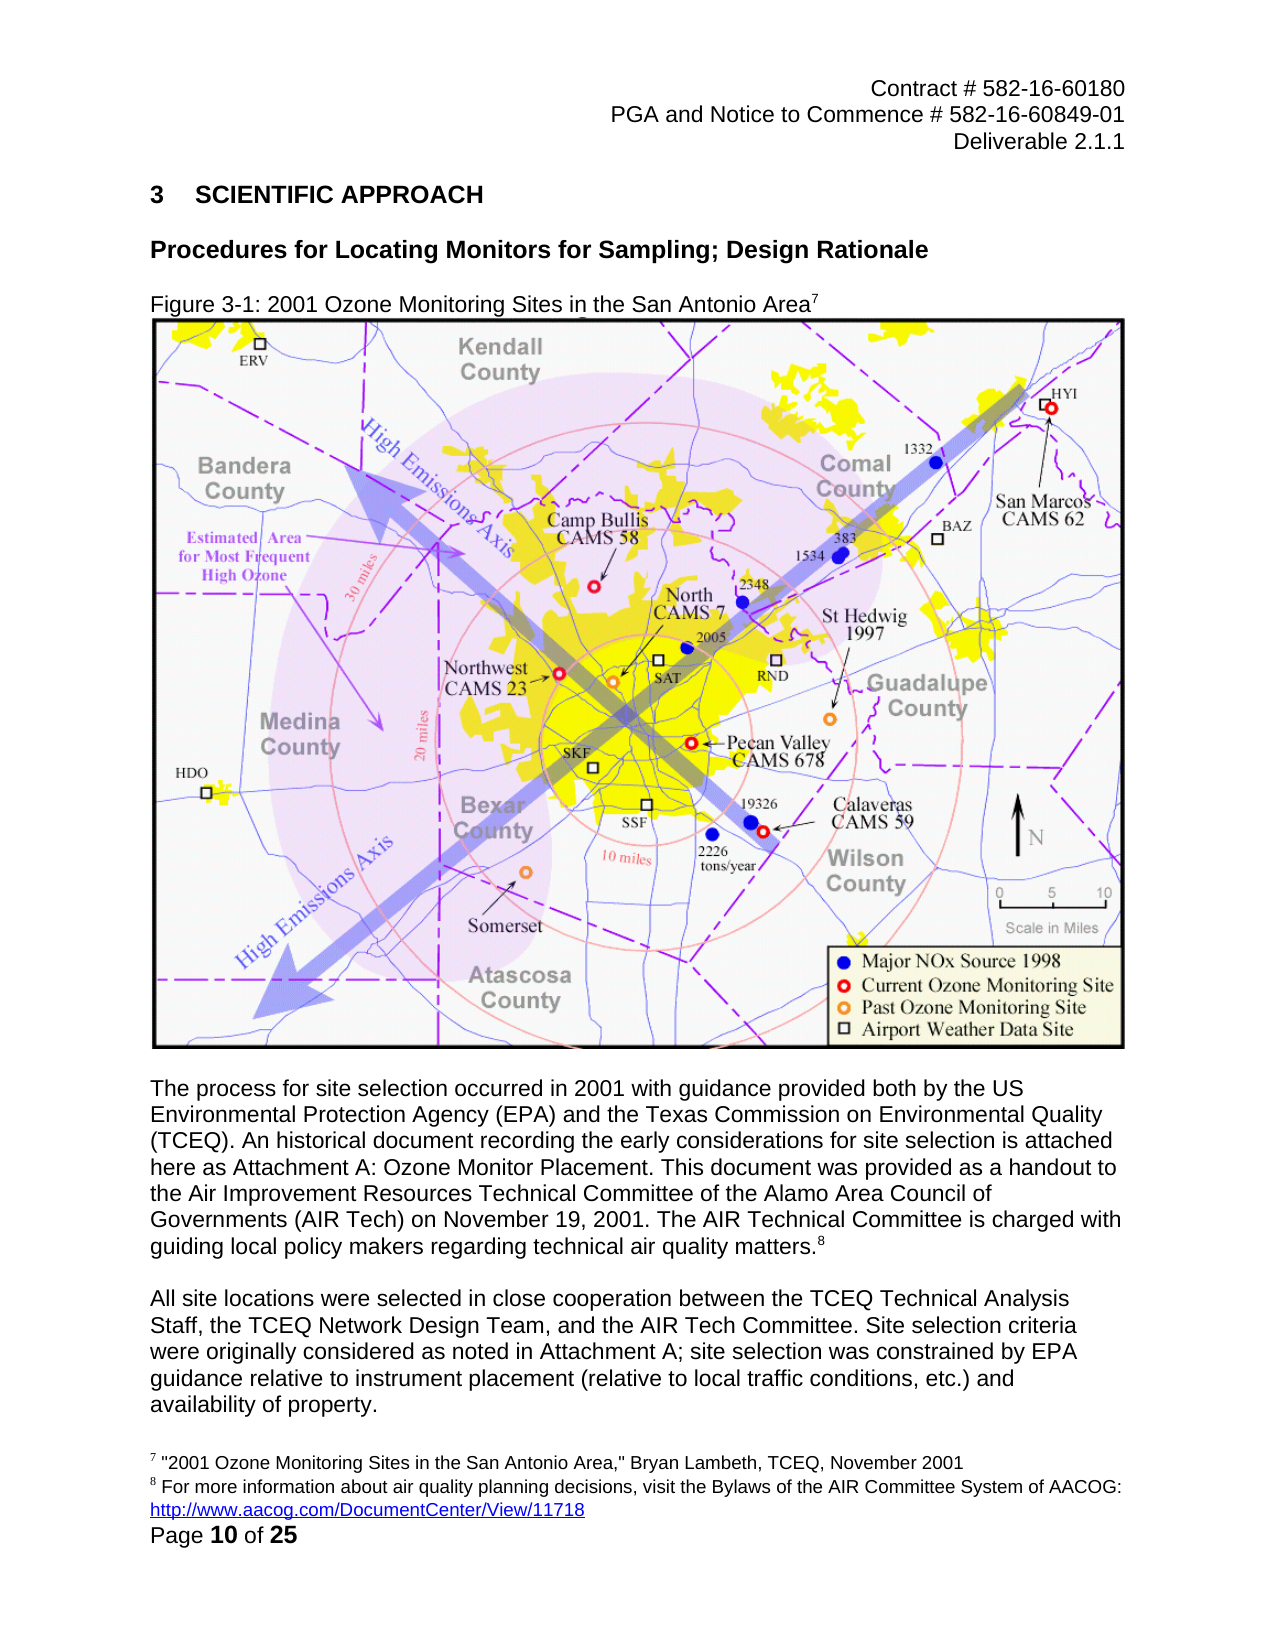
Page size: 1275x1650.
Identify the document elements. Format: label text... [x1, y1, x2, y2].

picture [150, 317, 1125, 1049]
text The process for site selection occurred in 2001 with guidance provided both by the US Environmental Protection Agency (EPA) and the Texas Commission on Environmental Quality (TCEQ). An historical document recording the early considerations for site selection is attached here as Attachment A: Ozone Monitor Placement. This document was provided as a handout to the Air Improvement Resources Technical Committee of the Alamo Area Council of Governments (AIR Tech) on November 19, 2001. The AIR Technical Committee is charged with guiding local policy makers regarding technical air quality matters. [150, 1074, 1125, 1259]
text All site locations were selected in close cooperation between the TCEQ Technical Analysis Staff, the TCEQ Network Design Team, and the AIR Tech Committee. Site selection criteria were originally considered as noted in Attachment A; site selection was constrained by EPA guidance relative to instrument placement (relative to local traffic conditions, etc.) and availability of property. [150, 1285, 1125, 1417]
text Procedures for Locating Monitors for Sampling; Design Rationale [150, 236, 1125, 264]
text Figure 3-1: 2001 Ozone Monitoring Sites in the San Antonio Area [150, 291, 1125, 317]
subtitle SCIENTIFIC APPROACH [150, 180, 1125, 209]
